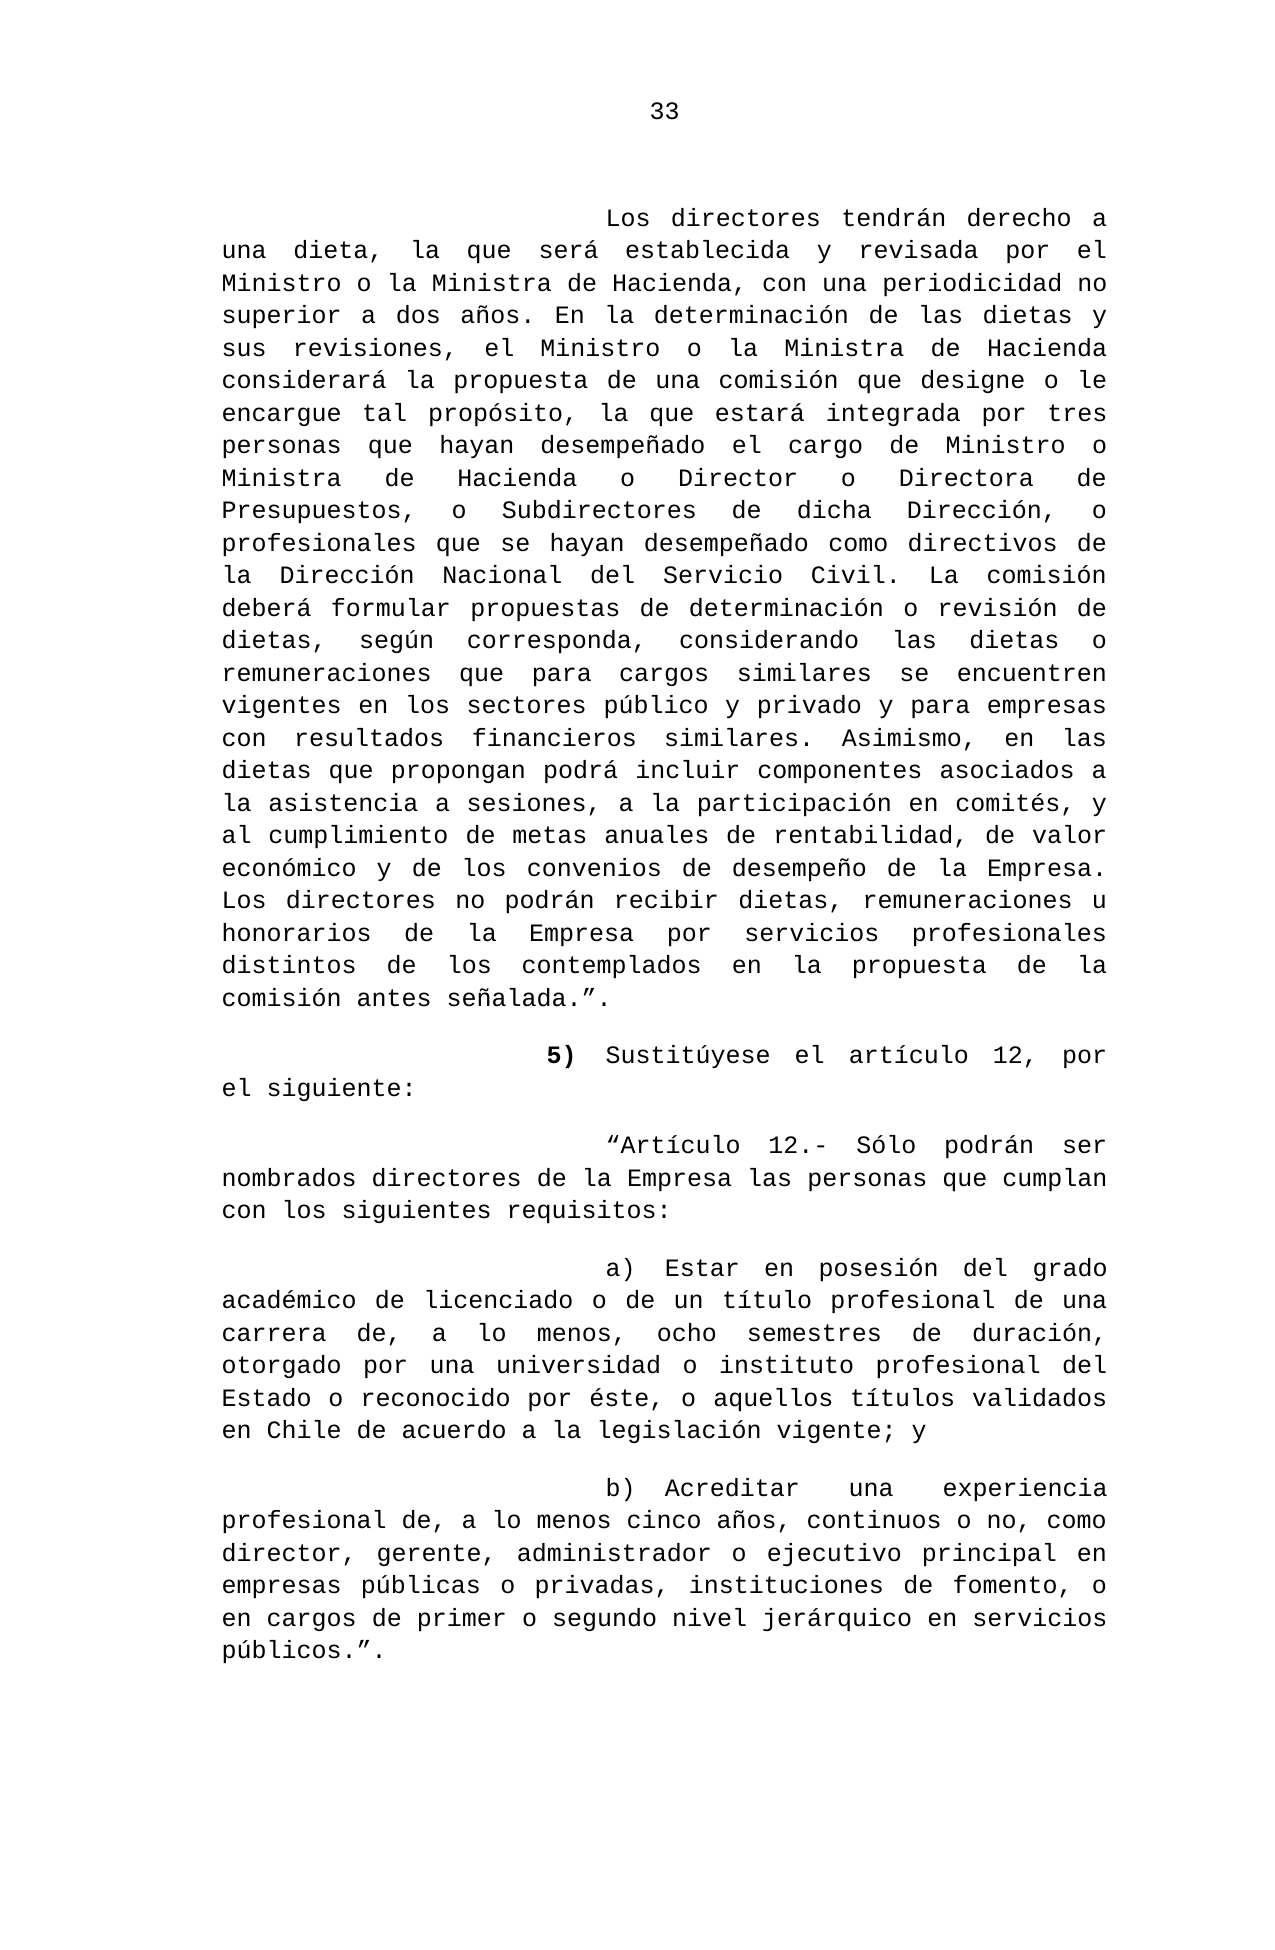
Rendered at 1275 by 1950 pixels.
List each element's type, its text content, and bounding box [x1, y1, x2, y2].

text b) Acreditar una experiencia profesional de, a lo menos cinco años, continuos o no, como director, gerente, administrador o ejecutivo principal en empresas públicas o privadas, instituciones de fomento, o en cargos de primer o segundo nivel jerárquico en servicios públicos.”. [221, 1476, 1107, 1666]
text “Artículo 12.- Sólo podrán ser nombrados directores de la Empresa las personas que cumplan con los siguientes requisitos: [221, 1133, 1107, 1226]
text Los directores tendrán derecho a una dieta, la que será establecida y revisada por el Ministro o la Ministra de Hacienda, con una periodicidad no superior a dos años. En la determinación de las dietas y sus revisiones, el Ministro o la Ministra de Hacienda considerará la propuesta de una comisión que designe o le encargue tal propósito, la que estará integrada por tres personas que hayan desempeñado el cargo de Ministro o Ministra de Hacienda o Director o Directora de Presupuestos, o Subdirectores de dicha Dirección, o profesionales que se hayan desempeñado como directivos de la Dirección Nacional del Servicio Civil. La comisión deberá formular propuestas de determinación o revisión de dietas, según corresponda, considerando las dietas o remuneraciones que para cargos similares se encuentren vigentes en los sectores público y privado y para empresas con resultados financieros similares. Asimismo, en las dietas que propongan podrá incluir componentes asociados a la asistencia a sesiones, a la participación en comités, y al cumplimiento de metas anuales de rentabilidad, de valor económico y de los convenios de desempeño de la Empresa. Los directores no podrán recibir dietas, remuneraciones u honorarios de la Empresa por servicios profesionales distintos de los contemplados en la propuesta de la comisión antes señalada.”. [221, 206, 1107, 1014]
text a) Estar en posesión del grado académico de licenciado o de un título profesional de una carrera de, a lo menos, ocho semestres de duración, otorgado por una universidad o instituto profesional del Estado o reconocido por éste, o aquellos títulos validados en Chile de acuerdo a la legislación vigente; y [221, 1256, 1107, 1446]
list Sustitúyese el artículo 12, por el siguiente: [221, 1043, 1107, 1104]
